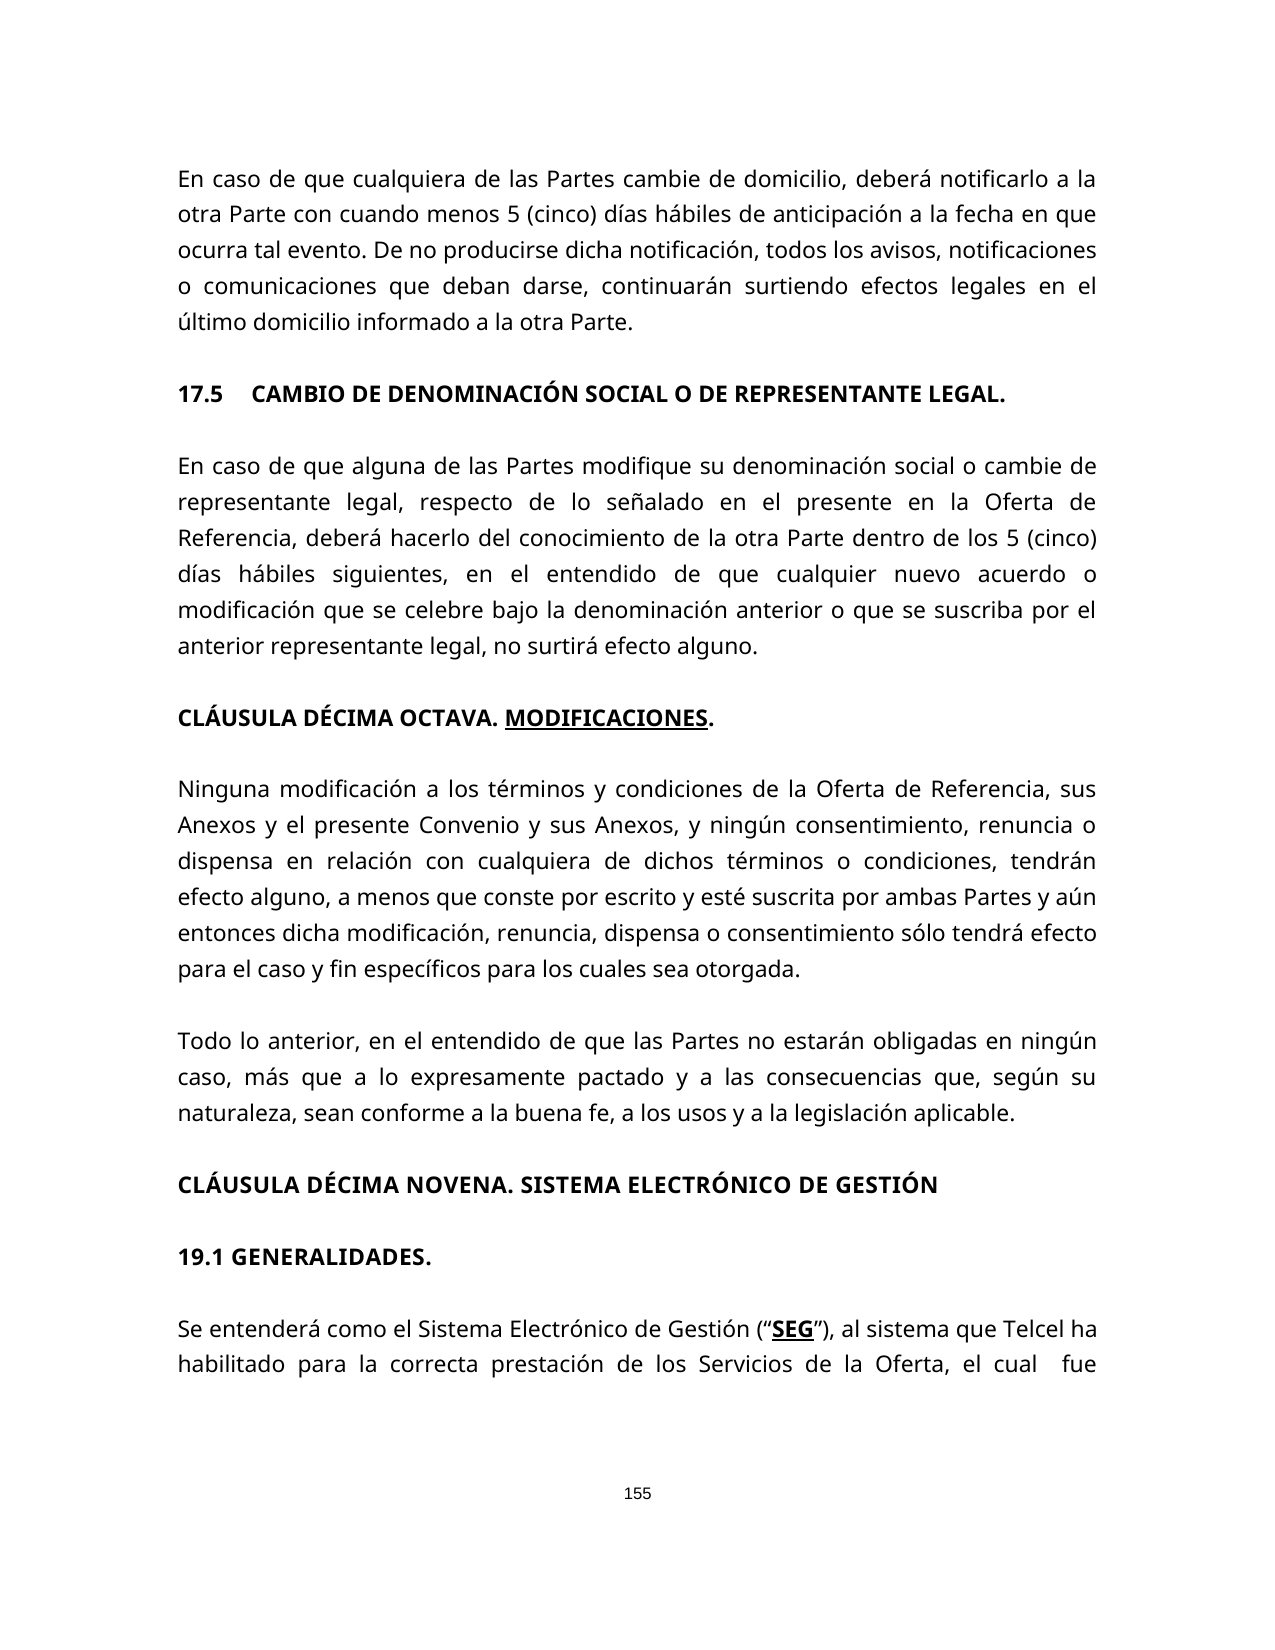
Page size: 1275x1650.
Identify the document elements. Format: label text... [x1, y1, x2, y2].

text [177, 1312, 1098, 1416]
text CLÁUSULA DÉCIMA OCTAVA. MODIFICACIONES. [177, 702, 1098, 733]
text Ninguna modificación a los términos y condiciones de la Oferta de Referencia, sus Anexos y el presente Convenio y sus Anexos, y ningún consentimiento, renuncia o dispensa en relación con cualquiera de dichos términos o condiciones, tendrán efecto alguno, a menos que conste por escrito y esté suscrita por ambas Partes y aún entonces dicha modificación, renuncia, dispensa o consentimiento sólo tendrá efecto para el caso y fin específicos para los cuales sea otorgada. [177, 773, 1098, 984]
text En caso de que alguna de las Partes modifique su denominación social o cambie de representante legal, respecto de lo señalado en el presente en la Oferta de Referencia, deberá hacerlo del conocimiento de la otra Parte dentro de los 5 (cinco) días hábiles siguientes, en el entendido de que cualquier nuevo acuerdo o modificación que se celebre bajo la denominación anterior o que se suscriba por el anterior representante legal, no surtirá efecto alguno. [177, 450, 1098, 661]
text 19.1 GENERALIDADES. [177, 1241, 1098, 1272]
text 17.5 CAMBIO DE DENOMINACIÓN SOCIAL O DE REPRESENTANTE LEGAL. [177, 378, 1098, 409]
text Todo lo anterior, en el entendido de que las Partes no estarán obligadas en ningún caso, más que a lo expresamente pactado y a las consecuencias que, según su naturaleza, sean conforme a la buena fe, a los usos y a la legislación aplicable. [177, 1025, 1098, 1128]
text En caso de que cualquiera de las Partes cambie de domicilio, deberá notificarlo a la otra Parte con cuando menos 5 (cinco) días hábiles de anticipación a la fecha en que ocurra tal evento. De no producirse dicha notificación, todos los avisos, notificaciones o comunicaciones que deban darse, continuarán surtiendo efectos legales en el último domicilio informado a la otra Parte. [177, 162, 1098, 337]
text CLÁUSULA DÉCIMA NOVENA. SISTEMA ELECTRÓNICO DE GESTIÓN [177, 1169, 1098, 1200]
